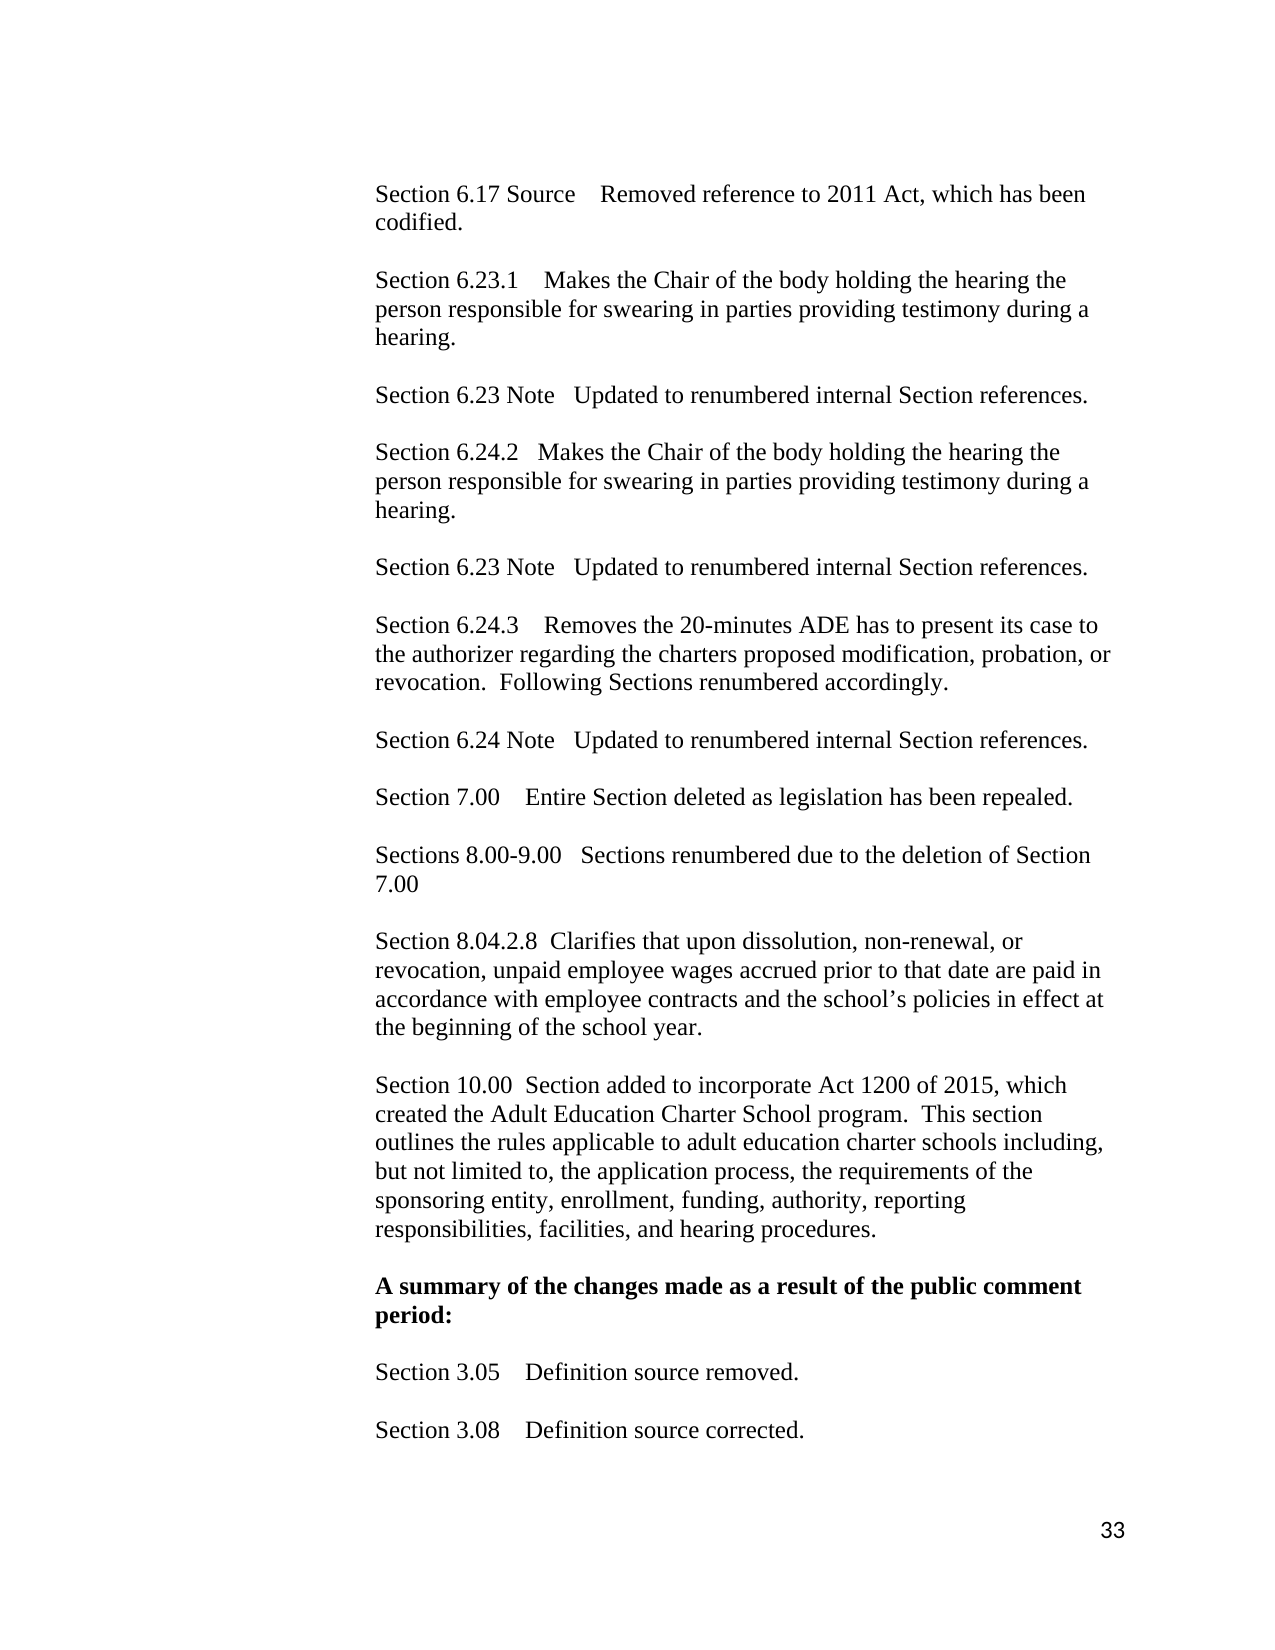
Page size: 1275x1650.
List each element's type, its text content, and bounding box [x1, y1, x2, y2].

text Section 6.24.3 Removes the 20-minutes ADE has to present its case to the authorizer regarding the charters proposed modification, probation, or revocation. Following Sections renumbered accordingly. [375, 610, 1125, 696]
text Section 6.24 Note Updated to renumbered internal Section references. [375, 725, 1125, 754]
text Section 6.24.2 Makes the Chair of the body holding the hearing the person responsible for swearing in parties providing testimony during a hearing. [375, 437, 1125, 524]
text Section 7.00 Entire Section deleted as legislation has been repealed. [375, 782, 1125, 811]
text Section 8.04.2.8 Clarifies that upon dissolution, non-renewal, or revocation, unpaid employee wages accrued prior to that date are paid in accordance with employee contracts and the school’s policies in effect at the beginning of the school year. [375, 926, 1125, 1041]
text Section 6.23 Note Updated to renumbered internal Section references. [375, 380, 1125, 409]
text Section 6.23 Note Updated to renumbered internal Section references. [375, 552, 1125, 581]
text Section 10.00 Section added to incorporate Act 1200 of 2015, which created the Adult Education Charter School program. This section outlines the rules applicable to adult education charter schools including, but not limited to, the application process, the requirements of the sponsoring entity, enrollment, funding, authority, reporting responsibilities, facilities, and hearing procedures. [375, 1070, 1125, 1242]
text A summary of the changes made as a result of the public comment period: [375, 1271, 1125, 1329]
text Section 6.17 Source Removed reference to 2011 Act, which has been codified. [375, 179, 1125, 236]
text Section 3.05 Definition source removed. [375, 1357, 1125, 1386]
text Section 3.08 Definition source corrected. [375, 1415, 1125, 1444]
text Sections 8.00-9.00 Sections renumbered due to the deletion of Section 7.00 [375, 840, 1125, 897]
text Section 6.23.1 Makes the Chair of the body holding the hearing the person responsible for swearing in parties providing testimony during a hearing. [375, 265, 1125, 351]
